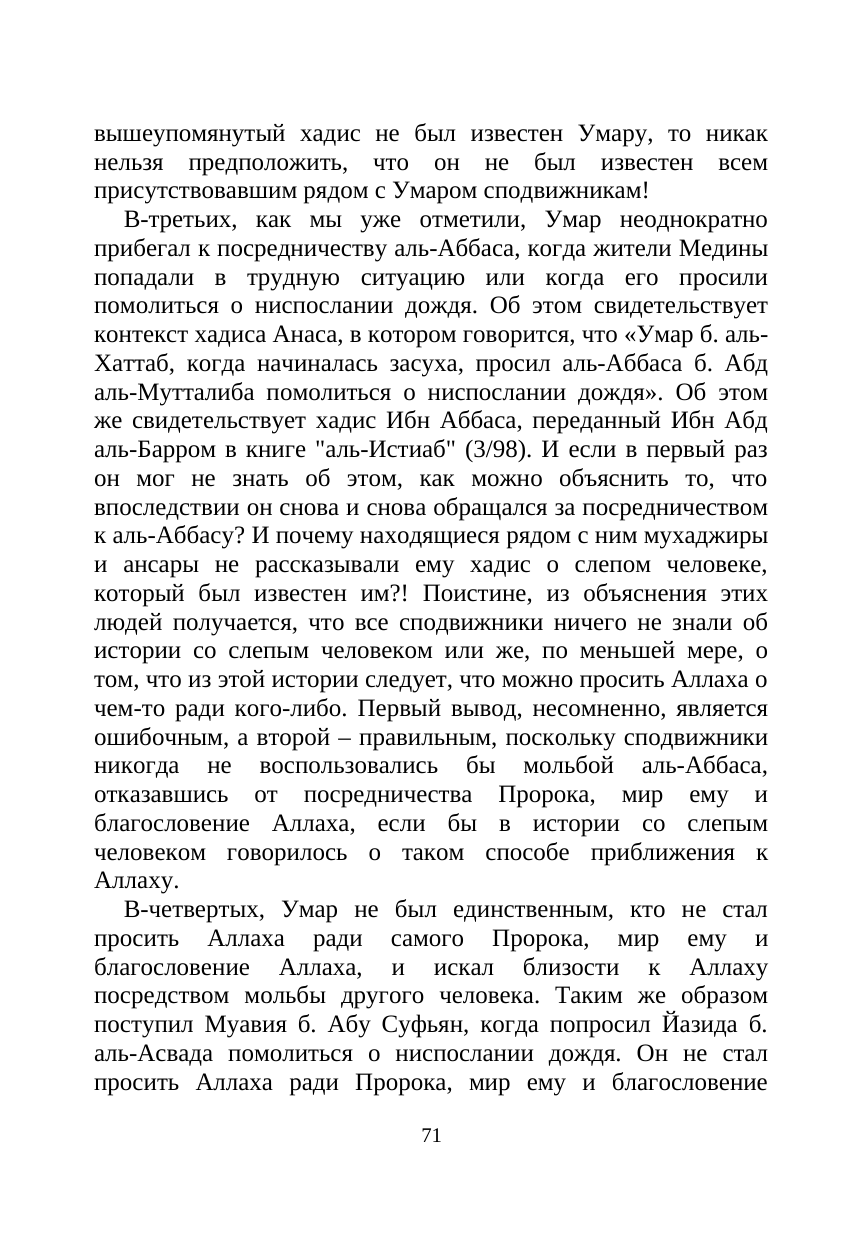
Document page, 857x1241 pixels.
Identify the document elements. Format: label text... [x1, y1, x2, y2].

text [94, 894, 769, 1096]
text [94, 118, 769, 204]
text В-третьих, как мы уже отметили, Умар неоднократно прибегал к посредничеству аль-Аббаса, когда жители Медины попадали в трудную ситуацию или когда его просили помолиться о ниспослании дождя. Об этом свидетельствует контекст хадиса Анаса, в котором говорится, что «Умар б. аль-Хаттаб, когда начиналась засуха, просил аль-Аббаса б. Абд аль-Мутталиба помолиться о ниспослании дождя». Об этом же свидетельствует хадис Ибн Аббаса, переданный Ибн Абд аль-Барром в книге "аль-Истиаб" (3/98). И если в первый раз он мог не знать об этом, как можно объяснить то, что впоследствии он снова и снова обращался за посредничеством к аль-Аббасу? И почему находящиеся рядом с ним мухаджиры и ансары не рассказывали ему хадис о слепом человеке, который был известен им?! Поистине, из объяснения этих людей получается, что все сподвижники ничего не знали об истории со слепым человеком или же, по меньшей мере, о том, что из этой истории следует, что можно просить Аллаха о чем-то ради кого-либо. Первый вывод, несомненно, является ошибочным, а второй – правильным, поскольку сподвижники никогда не воспользовались бы мольбой аль-Аббаса, отказавшись от посредничества Пророка, мир ему и благословение Аллаха, если бы в истории со слепым человеком говорилось о таком способе приближения к Аллаху. [94, 204, 769, 894]
